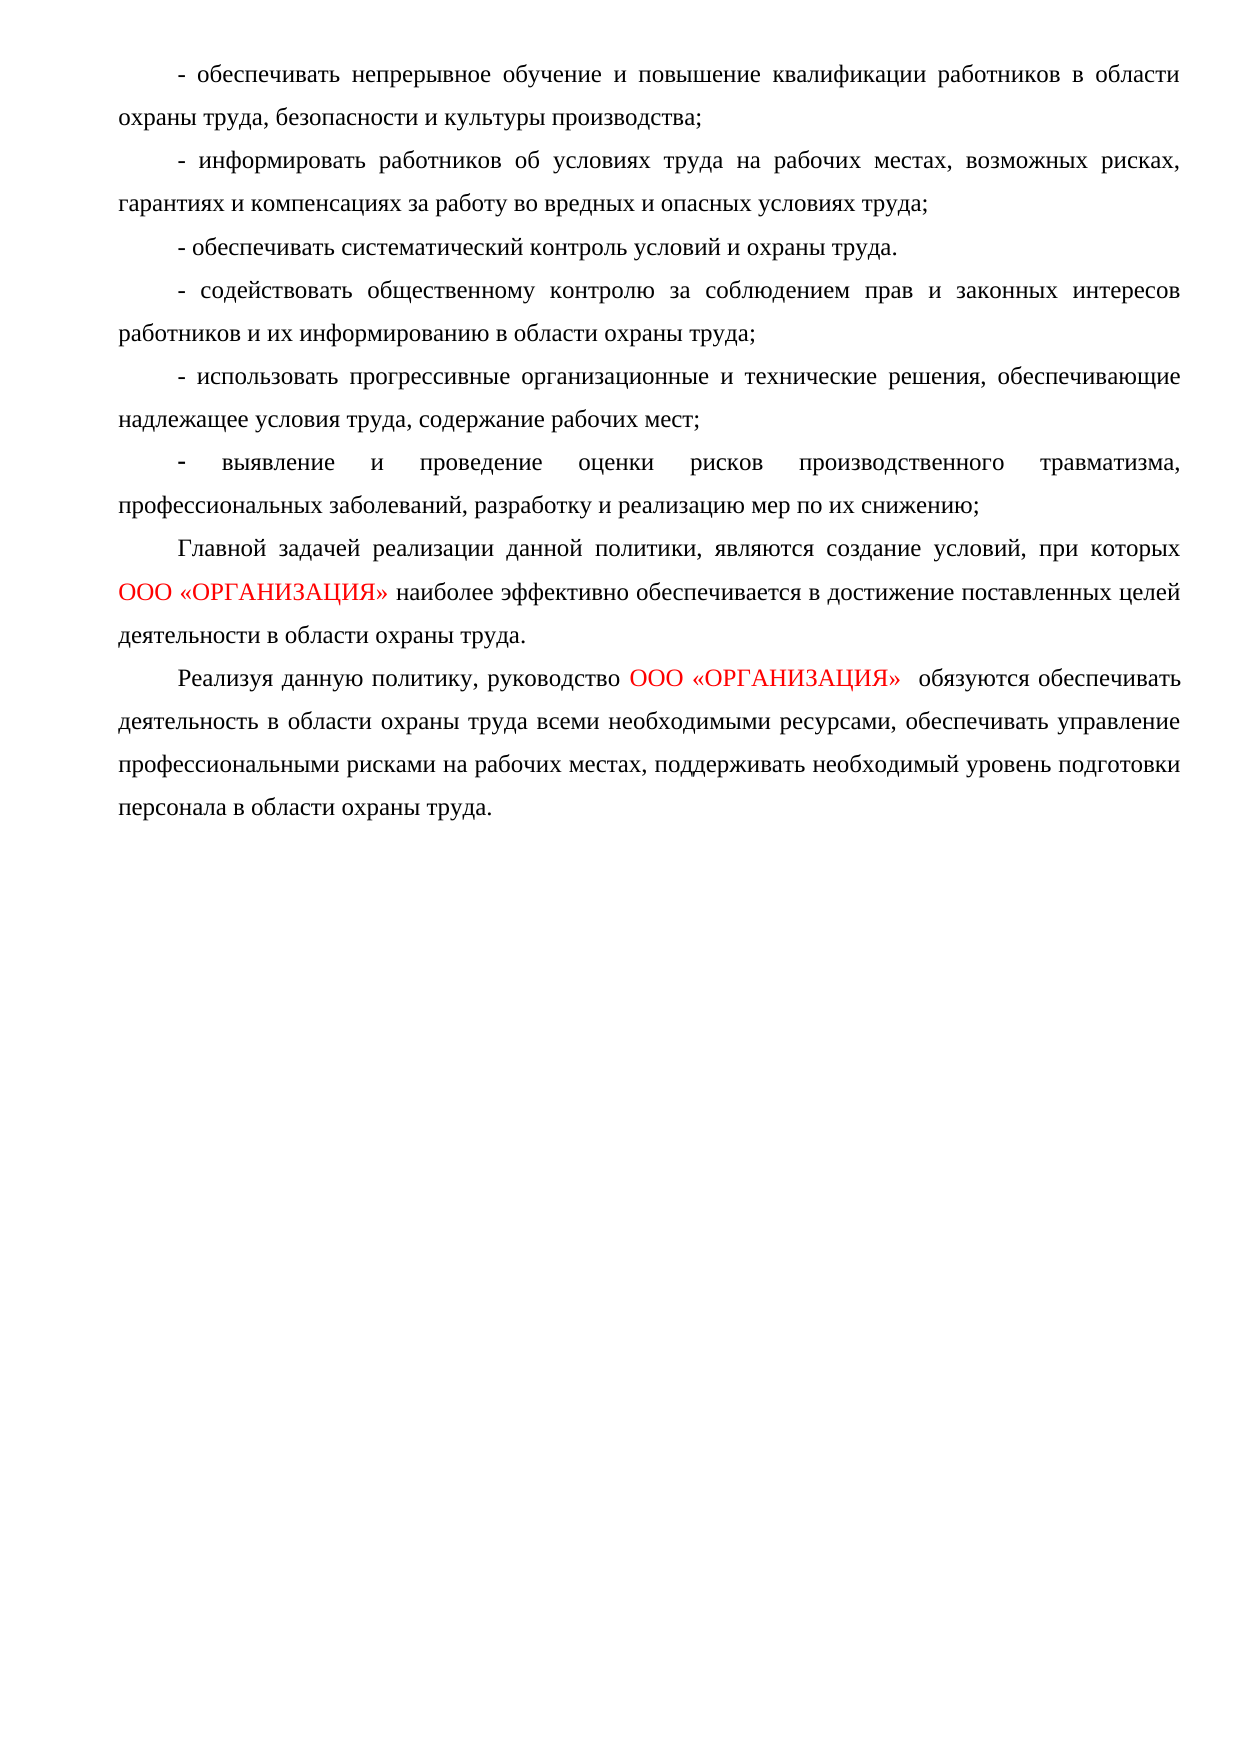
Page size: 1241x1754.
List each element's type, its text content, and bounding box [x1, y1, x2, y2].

text - использовать прогрессивные организационные и технические решения, обеспечивающие надлежащее условия труда, содержание рабочих мест; [118, 361, 1181, 433]
text - содействовать общественному контролю за соблюдением прав и законных интересов работников и их информированию в области охраны труда; [118, 275, 1181, 347]
text - обеспечивать непрерывное обучение и повышение квалификации работников в области охраны труда, безопасности и культуры производства; [118, 59, 1181, 131]
text - обеспечивать систематический контроль условий и охраны труда. [118, 232, 1181, 260]
list Главной задачей реализации данной политики, являются создание условий, при которых ООО «ОРГАНИЗАЦИЯ» наиболее эффективно обеспечивается в достижение поставленных целей деятельности в области охраны труда. [118, 533, 1181, 648]
text Реализуя данную политику, руководство ООО «ОРГАНИЗАЦИЯ» обязуются обеспечивать деятельность в области охраны труда всеми необходимыми ресурсами, обеспечивать управление профессиональными рисками на рабочих местах, поддерживать необходимый уровень подготовки персонала в области охраны труда. [118, 663, 1181, 821]
text - информировать работников об условиях труда на рабочих местах, возможных рисках, гарантиях и компенсациях за работу во вредных и опасных условиях труда; [118, 145, 1181, 217]
list выявление и проведение оценки рисков производственного травматизма, профессиональных заболеваний, разработку и реализацию мер по их снижению; [118, 447, 1181, 519]
